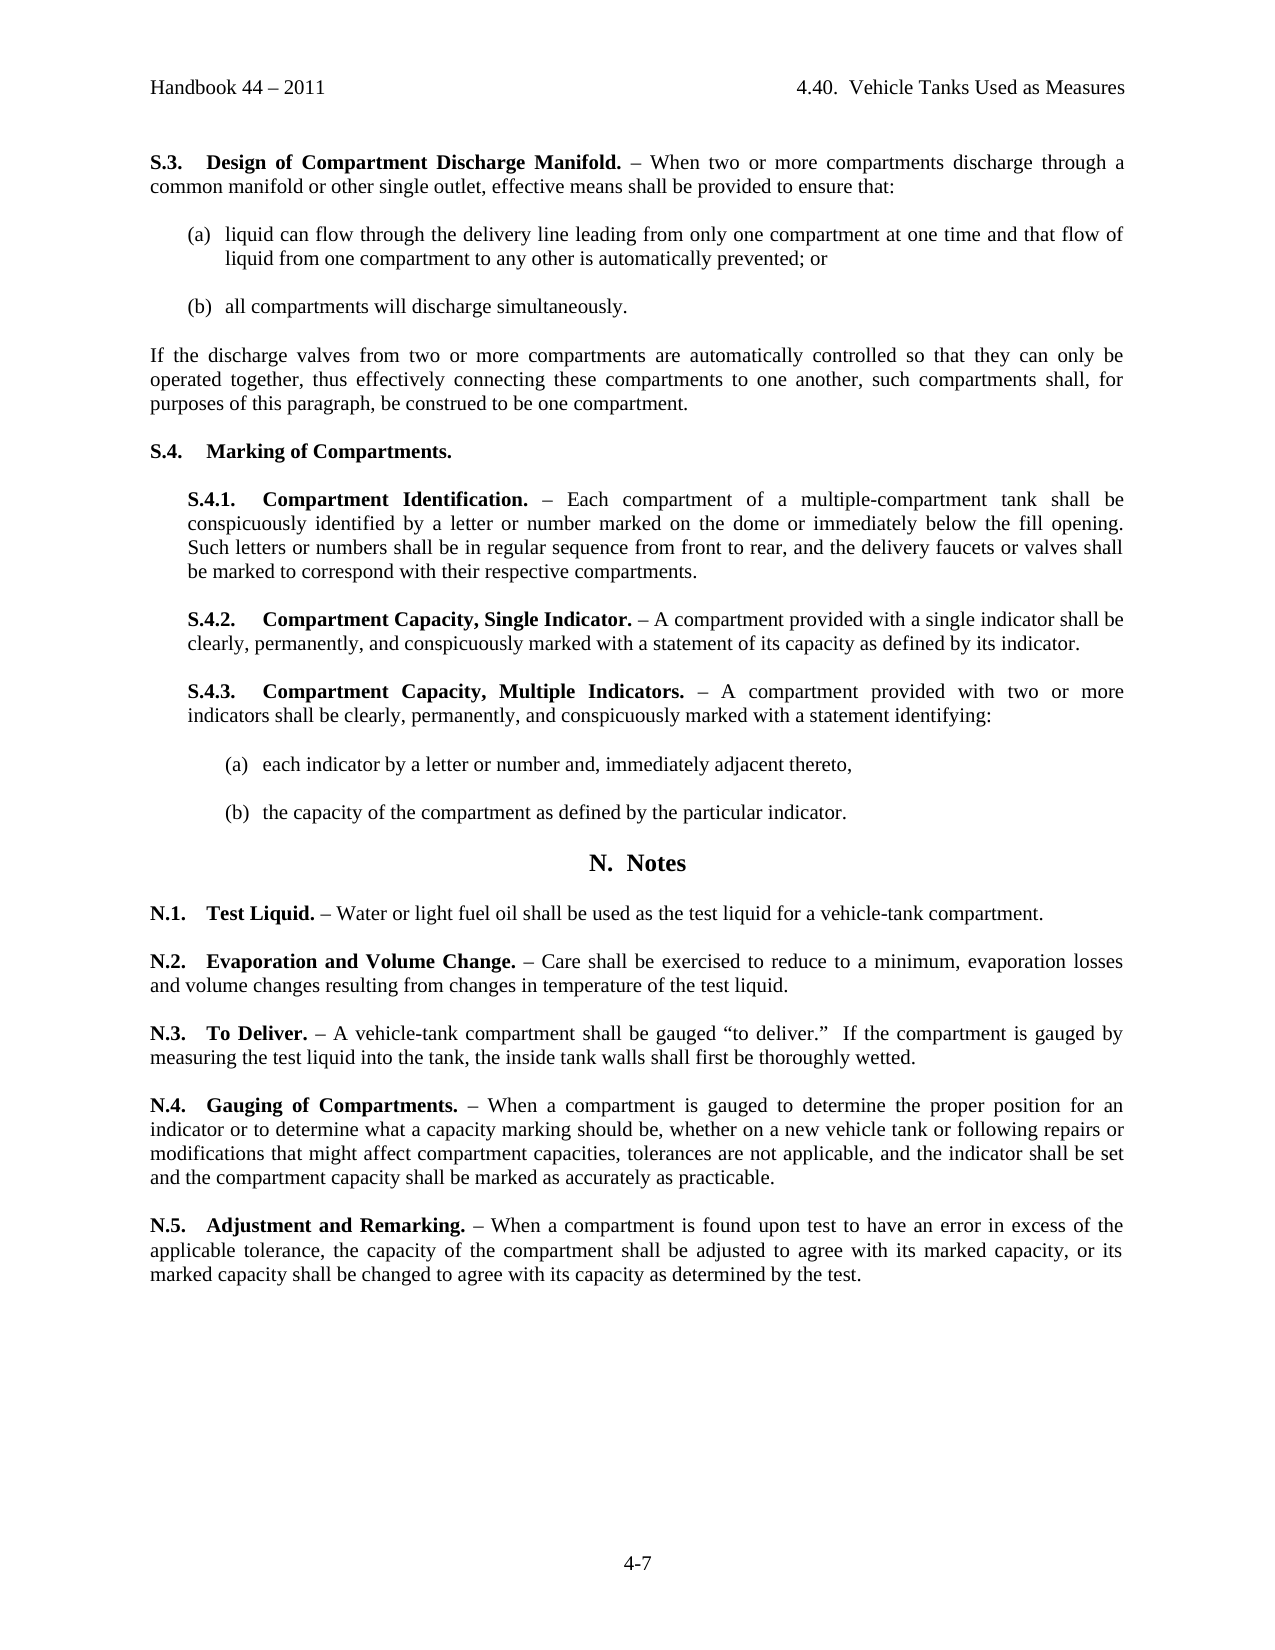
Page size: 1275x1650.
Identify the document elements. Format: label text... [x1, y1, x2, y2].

text N.1. Test Liquid. – Water or light fuel oil shall be used as the test liquid for a vehicle-tank compartment. [150, 901, 1125, 925]
text (b) the capacity of the compartment as defined by the particular indicator. [225, 800, 1125, 824]
text S.4.1. Compartment Identification. – Each compartment of a multiple-compartment tank shall be conspicuously identified by a letter or number marked on the dome or immediately below the fill opening. Such letters or numbers shall be in regular sequence from front to rear, and the delivery faucets or valves shall be marked to correspond with their respective compartments. [187, 487, 1125, 583]
subtitle S.4. Marking of Compartments. [150, 439, 1125, 463]
text N.5. Adjustment and Remarking. – When a compartment is found upon test to have an error in excess of the applicable tolerance, the capacity of the compartment shall be adjusted to agree with its marked capacity, or its marked capacity shall be changed to agree with its capacity as determined by the test. [150, 1213, 1125, 1286]
text If the discharge valves from two or more compartments are automatically controlled so that they can only be operated together, thus effectively connecting these compartments to one another, such compartments shall, for purposes of this paragraph, be construed to be one compartment. [150, 342, 1125, 415]
text (a) each indicator by a letter or number and, immediately adjacent thereto, [225, 752, 1125, 776]
text N.2. Evaporation and Volume Change. – Care shall be exercised to reduce to a minimum, evaporation losses and volume changes resulting from changes in temperature of the test liquid. [150, 949, 1125, 997]
text N.3. To Deliver. – A vehicle-tank compartment shall be gauged “to deliver.” If the compartment is gauged by measuring the test liquid into the tank, the inside tank walls shall first be thoroughly wetted. [150, 1021, 1125, 1069]
text (b) all compartments will discharge simultaneously. [187, 294, 1125, 318]
text S.4.3. Compartment Capacity, Multiple Indicators. – A compartment provided with two or more indicators shall be clearly, permanently, and conspicuously marked with a statement identifying: [187, 679, 1125, 727]
text N.4. Gauging of Compartments. – When a compartment is gauged to determine the proper position for an indicator or to determine what a capacity marking should be, whether on a new vehicle tank or following repairs or modifications that might affect compartment capacities, tolerances are not applicable, and the indicator shall be set and the compartment capacity shall be marked as accurately as practicable. [150, 1093, 1125, 1189]
subtitle N. Notes [150, 848, 1125, 877]
text (a) liquid can flow through the delivery line leading from only one compartment at one time and that flow of liquid from one compartment to any other is automatically prevented; or [187, 222, 1125, 270]
text S.3. Design of Compartment Discharge Manifold. – When two or more compartments discharge through a common manifold or other single outlet, effective means shall be provided to ensure that: [150, 150, 1125, 198]
text S.4.2. Compartment Capacity, Single Indicator. – A compartment provided with a single indicator shall be clearly, permanently, and conspicuously marked with a statement of its capacity as defined by its indicator. [187, 607, 1125, 655]
